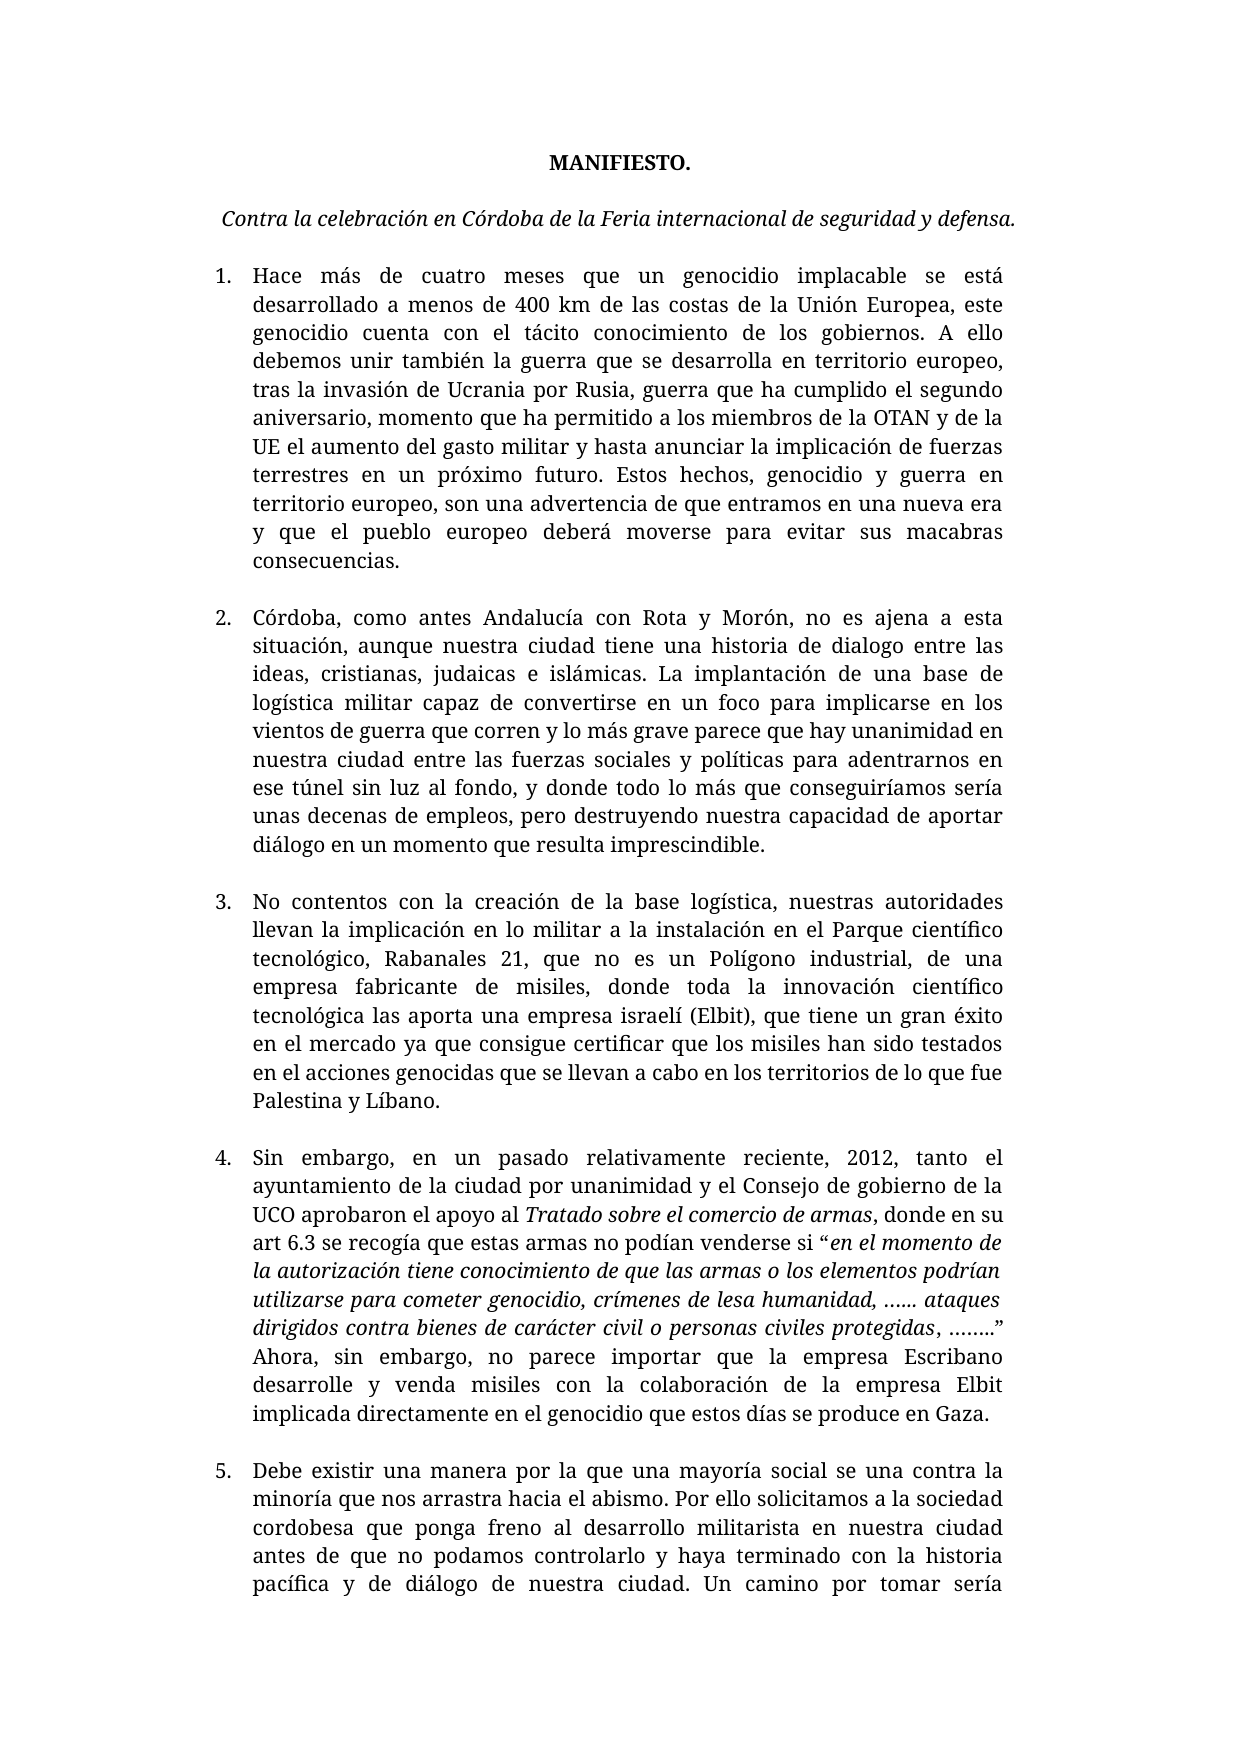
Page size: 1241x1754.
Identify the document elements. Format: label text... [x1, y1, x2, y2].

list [215, 1456, 1004, 1598]
list Hace más de cuatro meses que un genocidio implacable se está desarrollado a menos de 400 km de las costas de la Unión Europea, este genocidio cuenta con el tácito conocimiento de los gobiernos. A ello debemos unir también la guerra que se desarrolla en territorio europeo, tras la invasión de Ucrania por Rusia, guerra que ha cumplido el segundo aniversario, momento que ha permitido a los miembros de la OTAN y de la UE el aumento del gasto militar y hasta anunciar la implicación de fuerzas terrestres en un próximo futuro. Estos hechos, genocidio y guerra en territorio europeo, son una advertencia de que entramos en una nueva era y que el pueblo europeo deberá moverse para evitar sus macabras consecuencias. [215, 261, 1004, 574]
text Contra la celebración en Córdoba de la Feria internacional de seguridad y defensa. [177, 204, 1063, 233]
text MANIFIESTO. [207, 148, 1033, 176]
list Córdoba, como antes Andalucía con Rota y Morón, no es ajena a esta situación, aunque nuestra ciudad tiene una historia de dialogo entre las ideas, cristianas, judaicas e islámicas. La implantación de una base de logística militar capaz de convertirse en un foco para implicarse en los vientos de guerra que corren y lo más grave parece que hay unanimidad en nuestra ciudad entre las fuerzas sociales y políticas para adentrarnos en ese túnel sin luz al fondo, y donde todo lo más que conseguiríamos sería unas decenas de empleos, pero destruyendo nuestra capacidad de aportar diálogo en un momento que resulta imprescindible. [215, 603, 1004, 858]
list No contentos con la creación de la base logística, nuestras autoridades llevan la implicación en lo militar a la instalación en el Parque científico tecnológico, Rabanales 21, que no es un Polígono industrial, de una empresa fabricante de misiles, donde toda la innovación científico tecnológica las aporta una empresa israelí (Elbit), que tiene un gran éxito en el mercado ya que consigue certificar que los misiles han sido testados en el acciones genocidas que se llevan a cabo en los territorios de lo que fue Palestina y Líbano. [215, 887, 1004, 1114]
list Sin embargo, en un pasado relativamente reciente, 2012, tanto el ayuntamiento de la ciudad por unanimidad y el Consejo de gobierno de la UCO aprobaron el apoyo al Tratado sobre el comercio de armas, donde en su art 6.3 se recogía que estas armas no podían venderse si “en el momento de la autorización tiene conocimiento de que las armas o los elementos podrían utilizarse para cometer genocidio, crímenes de lesa humanidad, …... ataques dirigidos contra bienes de carácter civil o personas civiles protegidas, ……..” Ahora, sin embargo, no parece importar que la empresa Escribano desarrolle y venda misiles con la colaboración de la empresa Elbit implicada directamente en el genocidio que estos días se produce en Gaza. [215, 1143, 1004, 1427]
